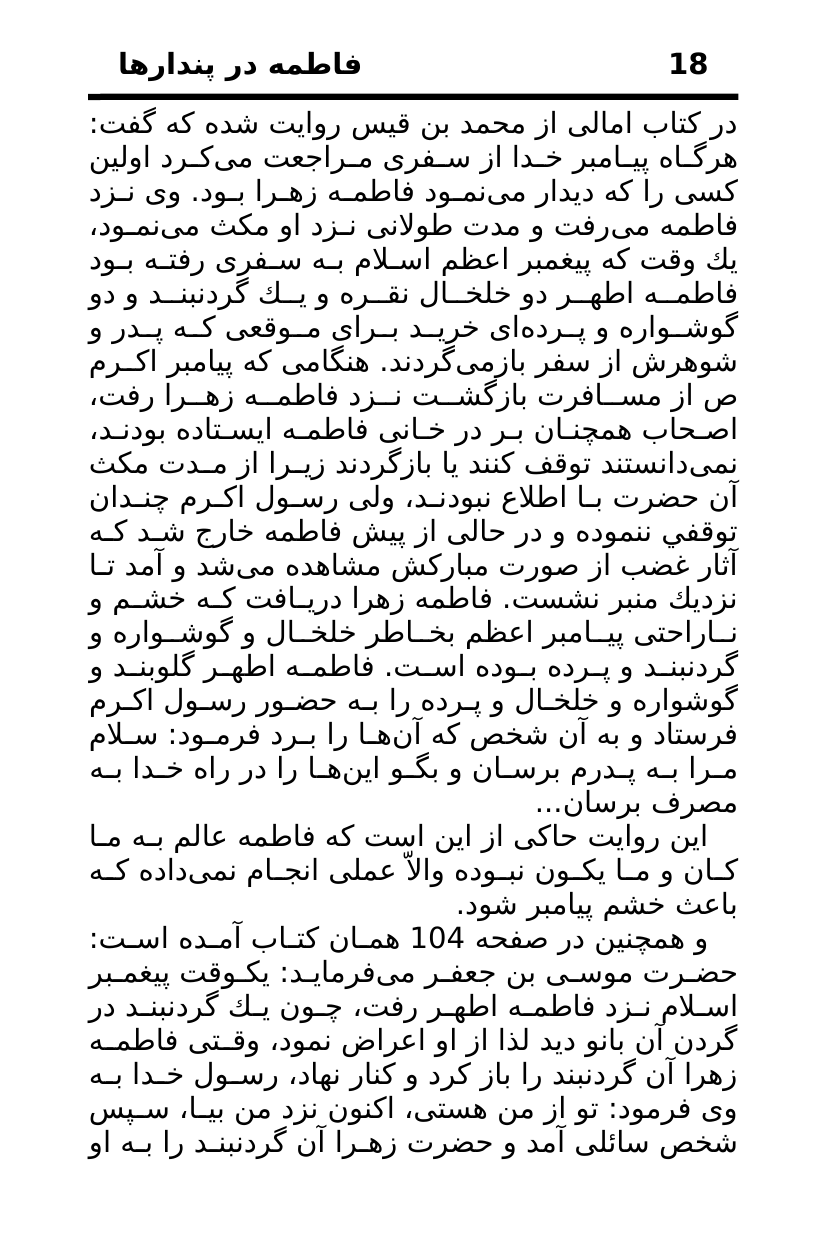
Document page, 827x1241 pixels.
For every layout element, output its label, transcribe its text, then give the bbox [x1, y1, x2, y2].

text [89, 921, 738, 1159]
text اين روايت حاكی از اين است كه فاطمه عالم به ما كان و ما يكون نبوده والاّ عملی انجام نمی‌داده كه باعث خشم پيامبر شود. [89, 819, 738, 921]
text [89, 106, 738, 819]
